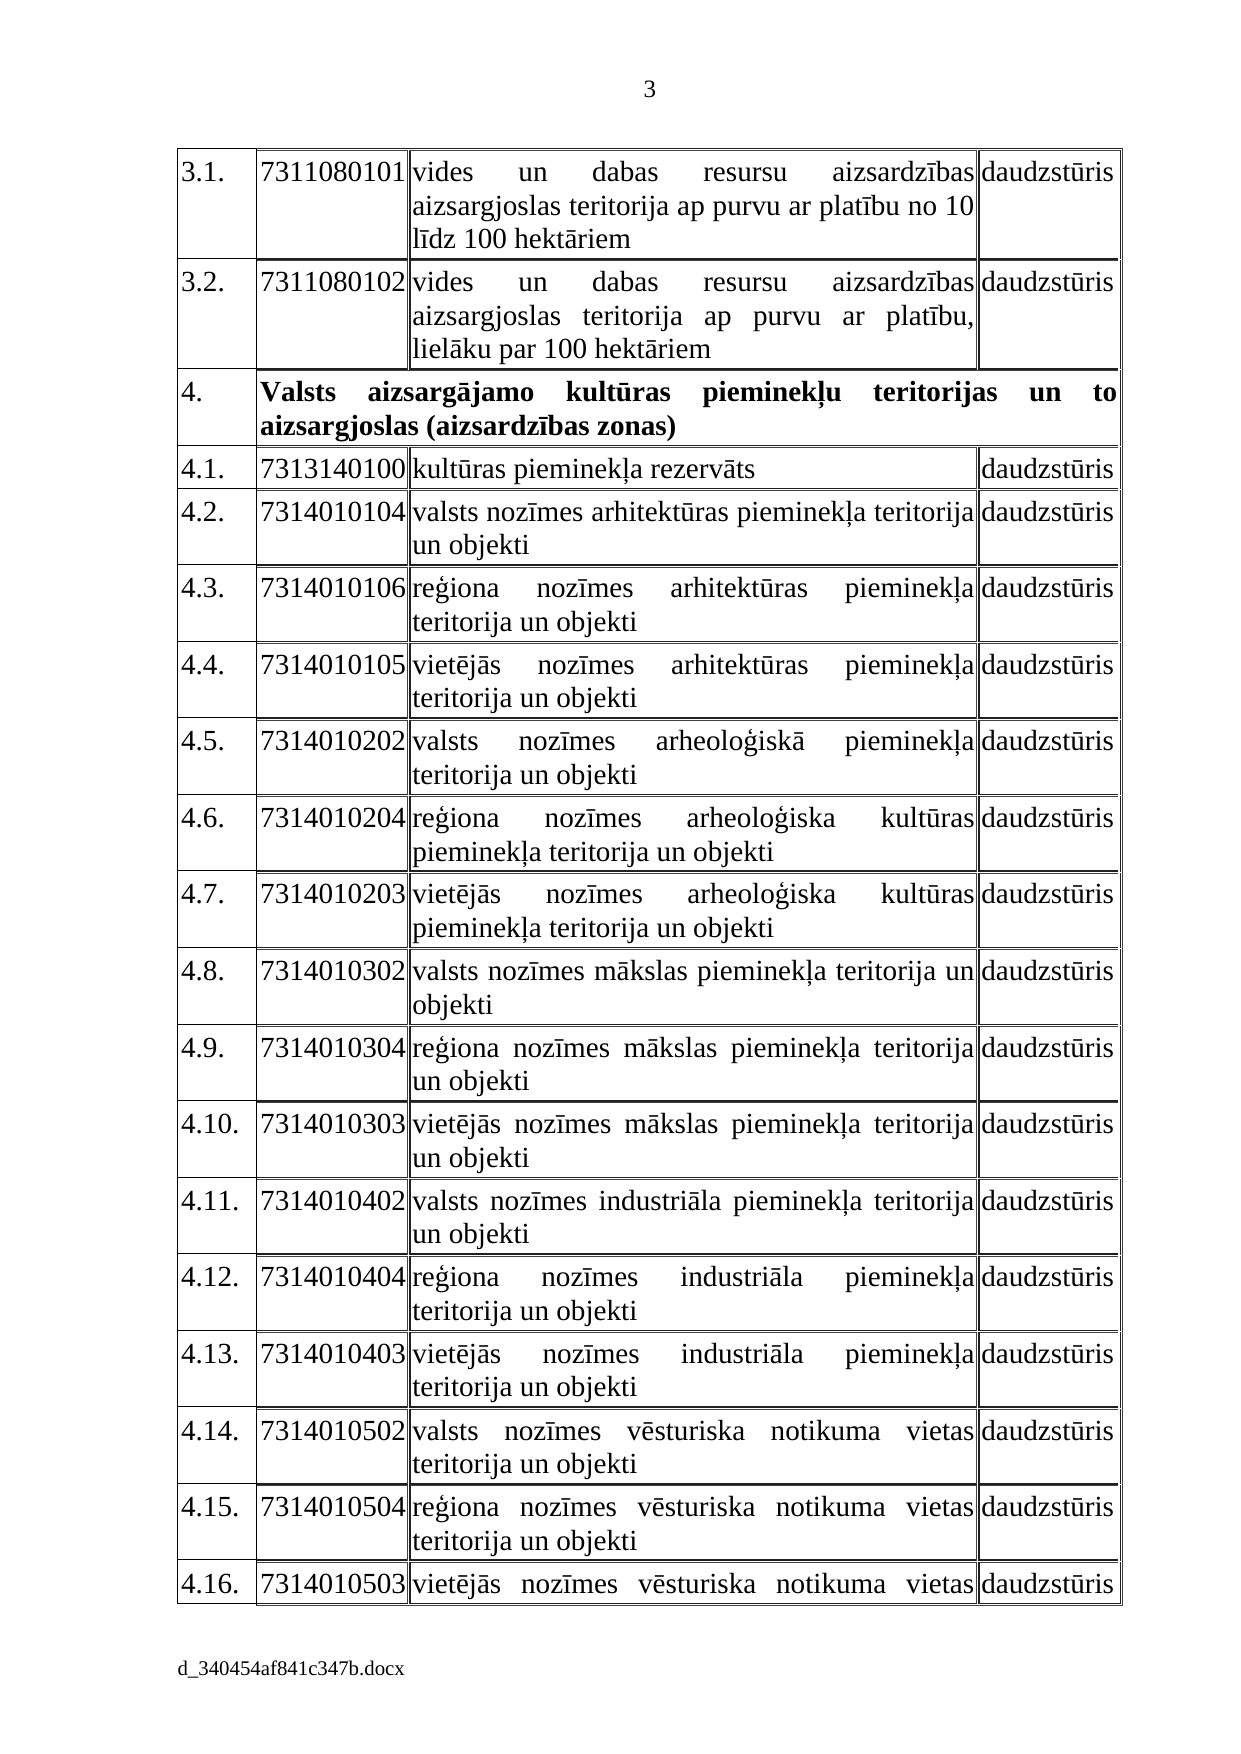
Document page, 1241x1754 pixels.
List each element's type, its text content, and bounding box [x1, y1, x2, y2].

table_cell valsts nozīmes mākslas pieminekļa teritorija un objekti [411, 950, 976, 1023]
table_cell 4.12. [178, 1254, 256, 1330]
table_cell daudzstūris [980, 1024, 1120, 1100]
table_cell 7314010302 [257, 950, 407, 1023]
table_cell reģiona nozīmes mākslas pieminekļa teritorija un objekti [411, 1027, 976, 1100]
table_cell 4.1. [178, 446, 256, 487]
table_cell daudzstūris [980, 488, 1120, 564]
table_cell 7313140100 [257, 448, 407, 487]
table_cell 4.9. [178, 1025, 256, 1100]
table_cell valsts nozīmes arhitektūras pieminekļa teritorija un objekti [411, 491, 976, 564]
table_cell kultūras pieminekļa rezervāts [411, 448, 976, 487]
table_cell valsts nozīmes arheoloģiskā pieminekļa teritorija un objekti [411, 721, 976, 794]
table_cell reģiona nozīmes arheoloģiska kultūras pieminekļa teritorija un objekti [411, 797, 976, 870]
table_cell 7314010202 [257, 721, 407, 794]
table_cell 7314010203 [257, 874, 407, 947]
table_cell 4.16. [178, 1560, 256, 1602]
table_cell vietējās nozīmes industriāla pieminekļa teritorija un objekti [411, 1333, 976, 1406]
table_cell daudzstūris [980, 564, 1120, 641]
table_cell 7314010404 [257, 1257, 407, 1330]
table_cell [411, 1563, 976, 1602]
table_cell 4.14. [178, 1407, 256, 1483]
table_cell 7314010504 [257, 1486, 407, 1559]
table_cell 7314010304 [257, 1027, 407, 1100]
table_cell 3.2. [178, 259, 256, 368]
table_cell reģiona nozīmes arhitektūras pieminekļa teritorija un objekti [411, 568, 976, 641]
table_cell 4.4. [178, 642, 256, 717]
table_cell 4.11. [178, 1178, 256, 1253]
table_cell 7314010503 [257, 1563, 407, 1602]
table_cell 7314010105 [257, 644, 407, 717]
table_cell vides un dabas resursu aizsardzības aizsargjoslas teritorija ap purvu ar platību, lielāku par 100 hektāriem [411, 261, 976, 368]
table_cell 4.6. [178, 795, 256, 870]
table_cell reģiona nozīmes industriāla pieminekļa teritorija un objekti [411, 1257, 976, 1330]
table_cell daudzstūris [978, 1330, 1121, 1406]
table_cell vietējās nozīmes arhitektūras pieminekļa teritorija un objekti [411, 644, 976, 717]
table_cell 4.8. [178, 948, 256, 1023]
table_cell daudzstūris [978, 1177, 1121, 1253]
table_cell 4.10. [178, 1101, 256, 1177]
table_cell vietējās nozīmes mākslas pieminekļa teritorija un objekti [411, 1103, 976, 1177]
table_cell 4.15. [178, 1484, 256, 1559]
table_cell daudzstūris [980, 1483, 1121, 1559]
table_cell 3.1. [178, 149, 256, 258]
table_cell reģiona nozīmes vēsturiska notikuma vietas teritorija un objekti [411, 1486, 976, 1559]
table_cell 7314010104 [257, 491, 407, 564]
table_cell 7314010403 [257, 1333, 407, 1406]
table_cell 7314010502 [257, 1410, 407, 1483]
table_cell daudzstūris [980, 151, 1120, 258]
table_cell 4.5. [178, 718, 256, 794]
table_cell 7314010402 [257, 1180, 407, 1253]
table_cell 4.13. [178, 1331, 256, 1406]
table_cell daudzstūris [978, 641, 1121, 717]
table_cell daudzstūris [980, 258, 1121, 368]
table_cell daudzstūris [980, 445, 1120, 487]
table_cell daudzstūris [980, 717, 1120, 794]
table_cell daudzstūris [980, 870, 1120, 947]
table_cell vides un dabas resursu aizsardzības aizsargjoslas teritorija ap purvu ar platību no 10 līdz 100 hektāriem [411, 151, 976, 258]
table_cell daudzstūris [978, 947, 1121, 1023]
table_cell daudzstūris [980, 1253, 1120, 1330]
table_cell daudzstūris [980, 1406, 1120, 1483]
table_cell 4.2. [178, 489, 256, 564]
table_cell 7311080102 [257, 261, 407, 368]
table_cell 7311080101 [257, 151, 407, 258]
table_cell valsts nozīmes industriāla pieminekļa teritorija un objekti [411, 1180, 976, 1253]
table_cell valsts nozīmes vēsturiska notikuma vietas teritorija un objekti [411, 1410, 976, 1483]
table_cell daudzstūris [978, 794, 1121, 870]
table_cell Valsts aizsargājamo kultūras pieminekļu teritorijas un to aizsargjoslas (aizsardzības zonas) [257, 368, 1121, 444]
table_cell 4. [178, 369, 256, 444]
table_cell daudzstūris [980, 1100, 1120, 1177]
table_cell 4.3. [178, 565, 256, 641]
table_cell 7314010204 [257, 797, 407, 870]
table_cell 7314010303 [257, 1103, 407, 1177]
table_cell vietējās nozīmes arheoloģiska kultūras pieminekļa teritorija un objekti [411, 874, 976, 947]
table_cell 4.7. [178, 871, 256, 947]
table_cell 7314010106 [257, 568, 407, 641]
table_cell daudzstūris [980, 1559, 1120, 1602]
